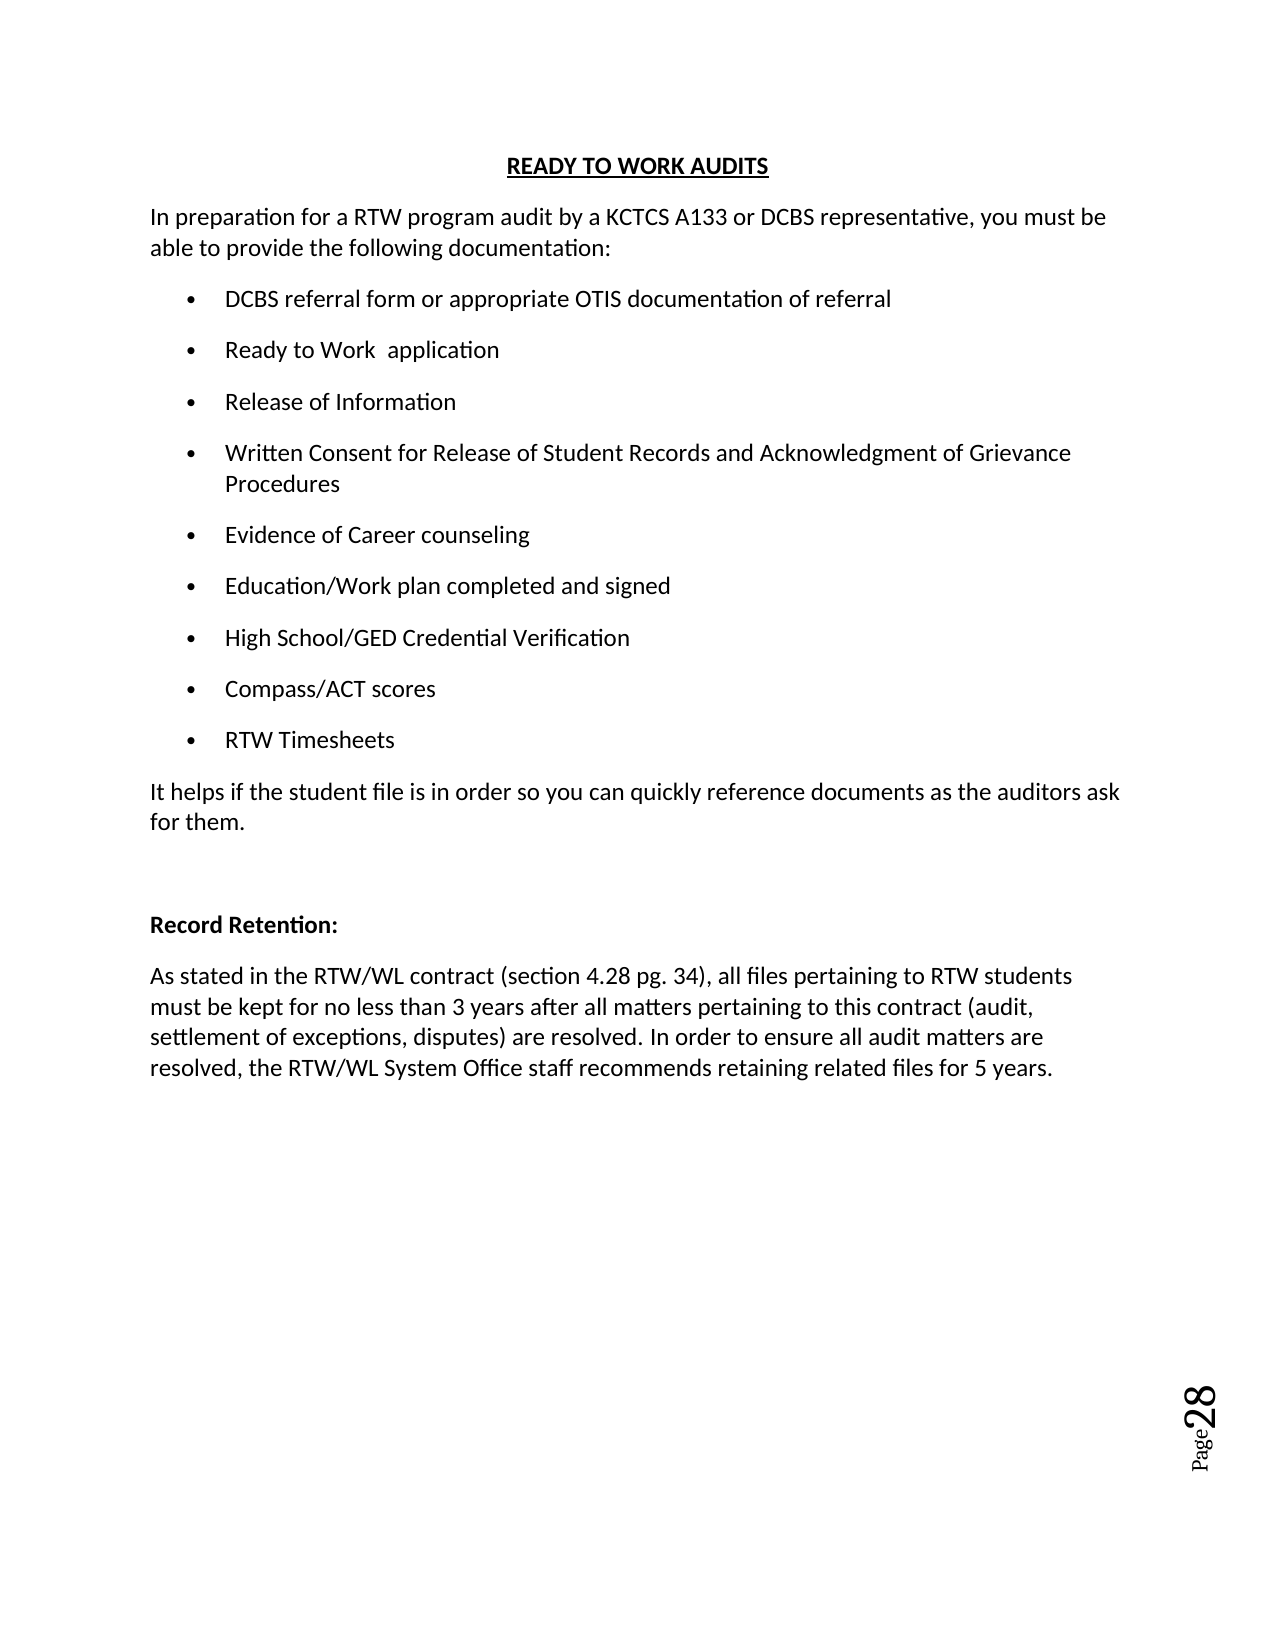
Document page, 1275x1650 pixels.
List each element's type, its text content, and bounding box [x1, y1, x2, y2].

list High School/GED Credential Verification [187, 622, 1125, 652]
list Written Consent for Release of Student Records and Acknowledgment of Grievance Procedures [187, 437, 1125, 498]
list Education/Work plan completed and signed [187, 571, 1125, 601]
list Release of Information [187, 386, 1125, 416]
text In preparation for a RTW program audit by a KCTCS A133 or DCBS representative, you must be able to provide the following documentation: [150, 201, 1125, 262]
list Evidence of Career counseling [187, 519, 1125, 550]
list RTW Timesheets [187, 724, 1125, 755]
list DCBS referral form or appropriate OTIS documentation of referral [187, 283, 1125, 314]
list Ready to Work application [187, 334, 1125, 365]
text Record Retention: [150, 909, 1125, 940]
text READY TO WORK AUDITS [150, 150, 1125, 181]
text As stated in the RTW/WL contract (section 4.28 pg. 34), all files pertaining to RTW students must be kept for no less than 3 years after all matters pertaining to this contract (audit, settlement of exceptions, disputes) are resolved. In order to ensure all audit matters are resolved, the RTW/WL System Office staff recommends retaining related files for 5 years. [150, 961, 1125, 1083]
list Compass/ACT scores [187, 673, 1125, 704]
text It helps if the student file is in order so you can quickly reference documents as the auditors ask for them. [150, 776, 1125, 837]
